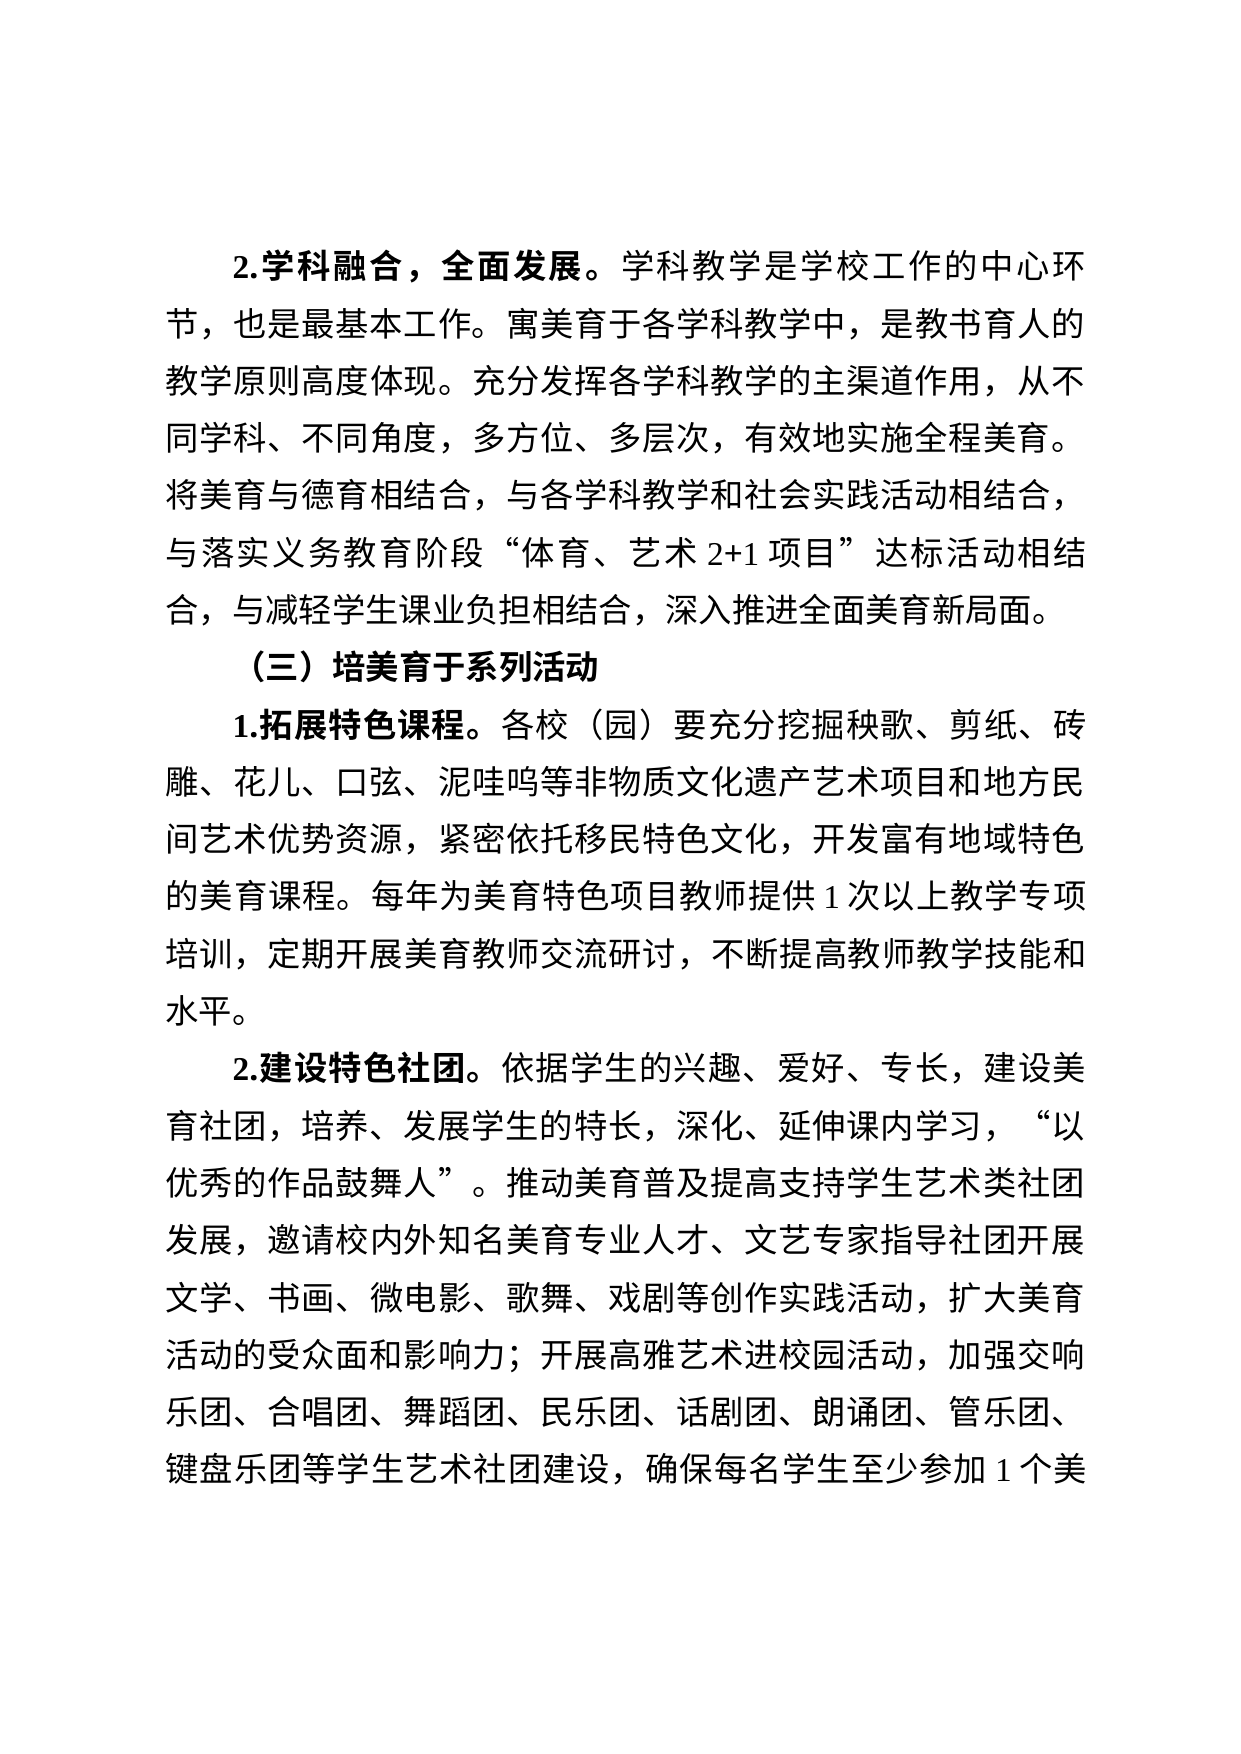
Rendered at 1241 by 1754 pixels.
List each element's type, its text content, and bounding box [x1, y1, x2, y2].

text 1.拓展特色课程。各校（园）要充分挖掘秧歌、剪纸、砖雕、花儿、口弦、泥哇呜等非物质文化遗产艺术项目和地方民间艺术优势资源，紧密依托移民特色文化，开发富有地域特色的美育课程。每年为美育特色项目教师提供1次以上教学专项培训，定期开展美育教师交流研讨，不断提高教师教学技能和水平。 [165, 691, 1087, 1035]
text 2.学科融合，全面发展。学科教学是学校工作的中心环节，也是最基本工作。寓美育于各学科教学中，是教书育人的教学原则高度体现。充分发挥各学科教学的主渠道作用，从不同学科、不同角度，多方位、多层次，有效地实施全程美育。将美育与德育相结合，与各学科教学和社会实践活动相结合，与落实义务教育阶段“体育、艺术2+1项目”达标活动相结合，与减轻学生课业负担相结合，深入推进全面美育新局面。 [165, 233, 1087, 634]
text （三）培美育于系列活动 [165, 634, 1087, 691]
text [165, 1035, 1087, 1493]
